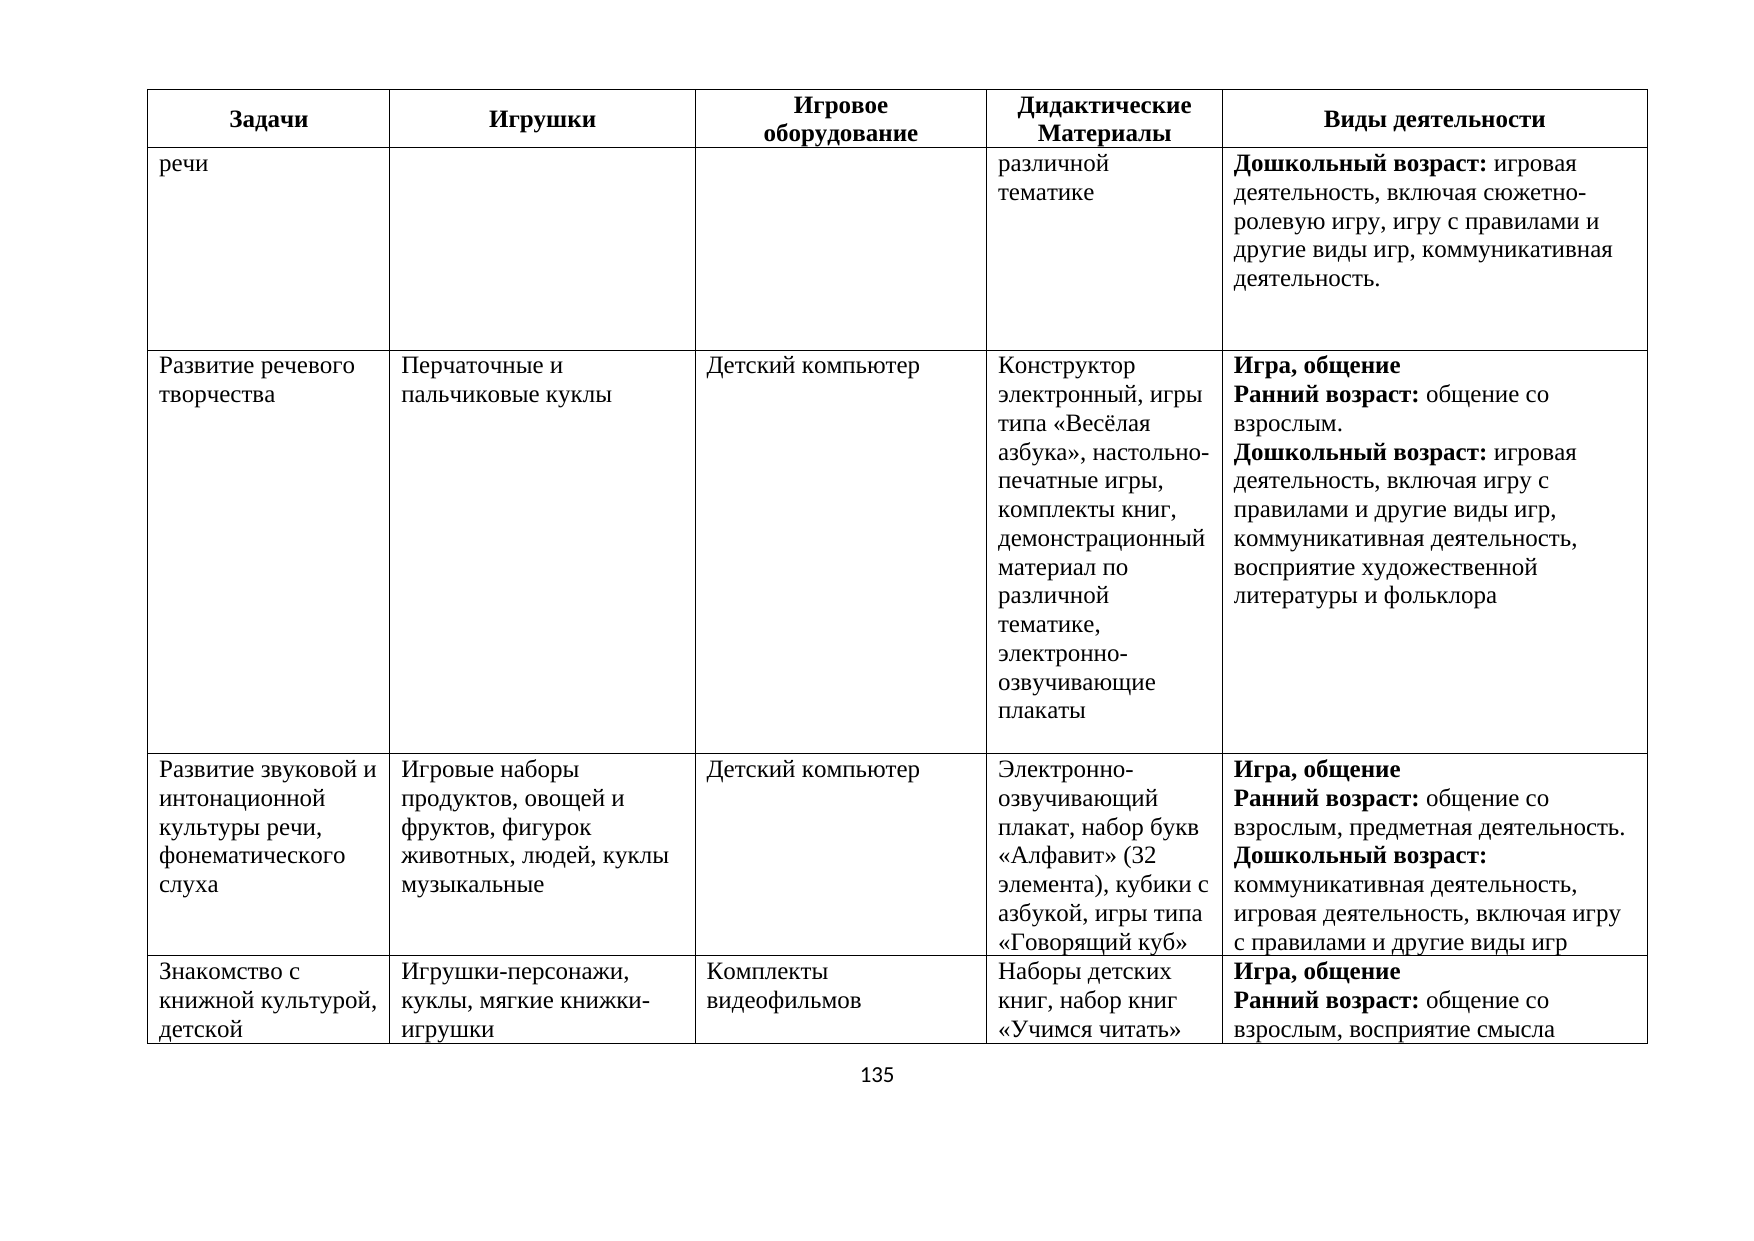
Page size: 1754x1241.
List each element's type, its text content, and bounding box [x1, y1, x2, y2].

table_cell Комплекты видеофильмов [696, 956, 986, 1043]
table_cell Игра, общение Ранний возраст: общение со взрослым, предметная деятельность. Дошкольный возраст: коммуникативная деятельность, игровая деятельность, включая игру с правилами и другие виды игр [1223, 754, 1647, 955]
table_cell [987, 956, 1222, 1043]
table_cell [390, 956, 695, 1043]
table_cell Игра, общение Ранний возраст: общение со взрослым. Дошкольный возраст: игровая деятельность, включая игру с правилами и другие виды игр, коммуникативная деятельность, восприятие художественной литературы и фольклора [1223, 351, 1647, 753]
table_cell Развитие речевого творчества [148, 351, 389, 753]
table_cell Перчаточные и пальчиковые куклы [390, 351, 695, 753]
table_cell Игровые наборы продуктов, овощей и фруктов, фигурок животных, людей, куклы музыкальные [390, 754, 695, 955]
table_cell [148, 956, 389, 1043]
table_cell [148, 148, 389, 349]
table_header Задачи [148, 90, 389, 147]
table_header Игровое оборудование [696, 90, 986, 147]
table_header Игрушки [390, 90, 695, 147]
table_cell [1223, 956, 1647, 1043]
table_header Дидактические Материалы [987, 90, 1222, 147]
table_header Виды деятельности [1223, 90, 1647, 147]
table_cell Электронно-озвучивающий плакат, набор букв «Алфавит» (32 элемента), кубики с азбукой, игры типа «Говорящий куб» [987, 754, 1222, 955]
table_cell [1223, 148, 1647, 349]
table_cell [390, 148, 695, 349]
table_cell Развитие звуковой и интонационной культуры речи, фонематического слуха [148, 754, 389, 955]
table_cell Детский компьютер [696, 754, 986, 955]
table_cell Конструктор электронный, игры типа «Весёлая азбука», настольно-печатные игры, комплекты книг, демонстрационный материал по различной тематике, электронно-озвучивающие плакаты [987, 351, 1222, 753]
table_cell Детский компьютер [696, 351, 986, 753]
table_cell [987, 148, 1222, 349]
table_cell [696, 148, 986, 349]
